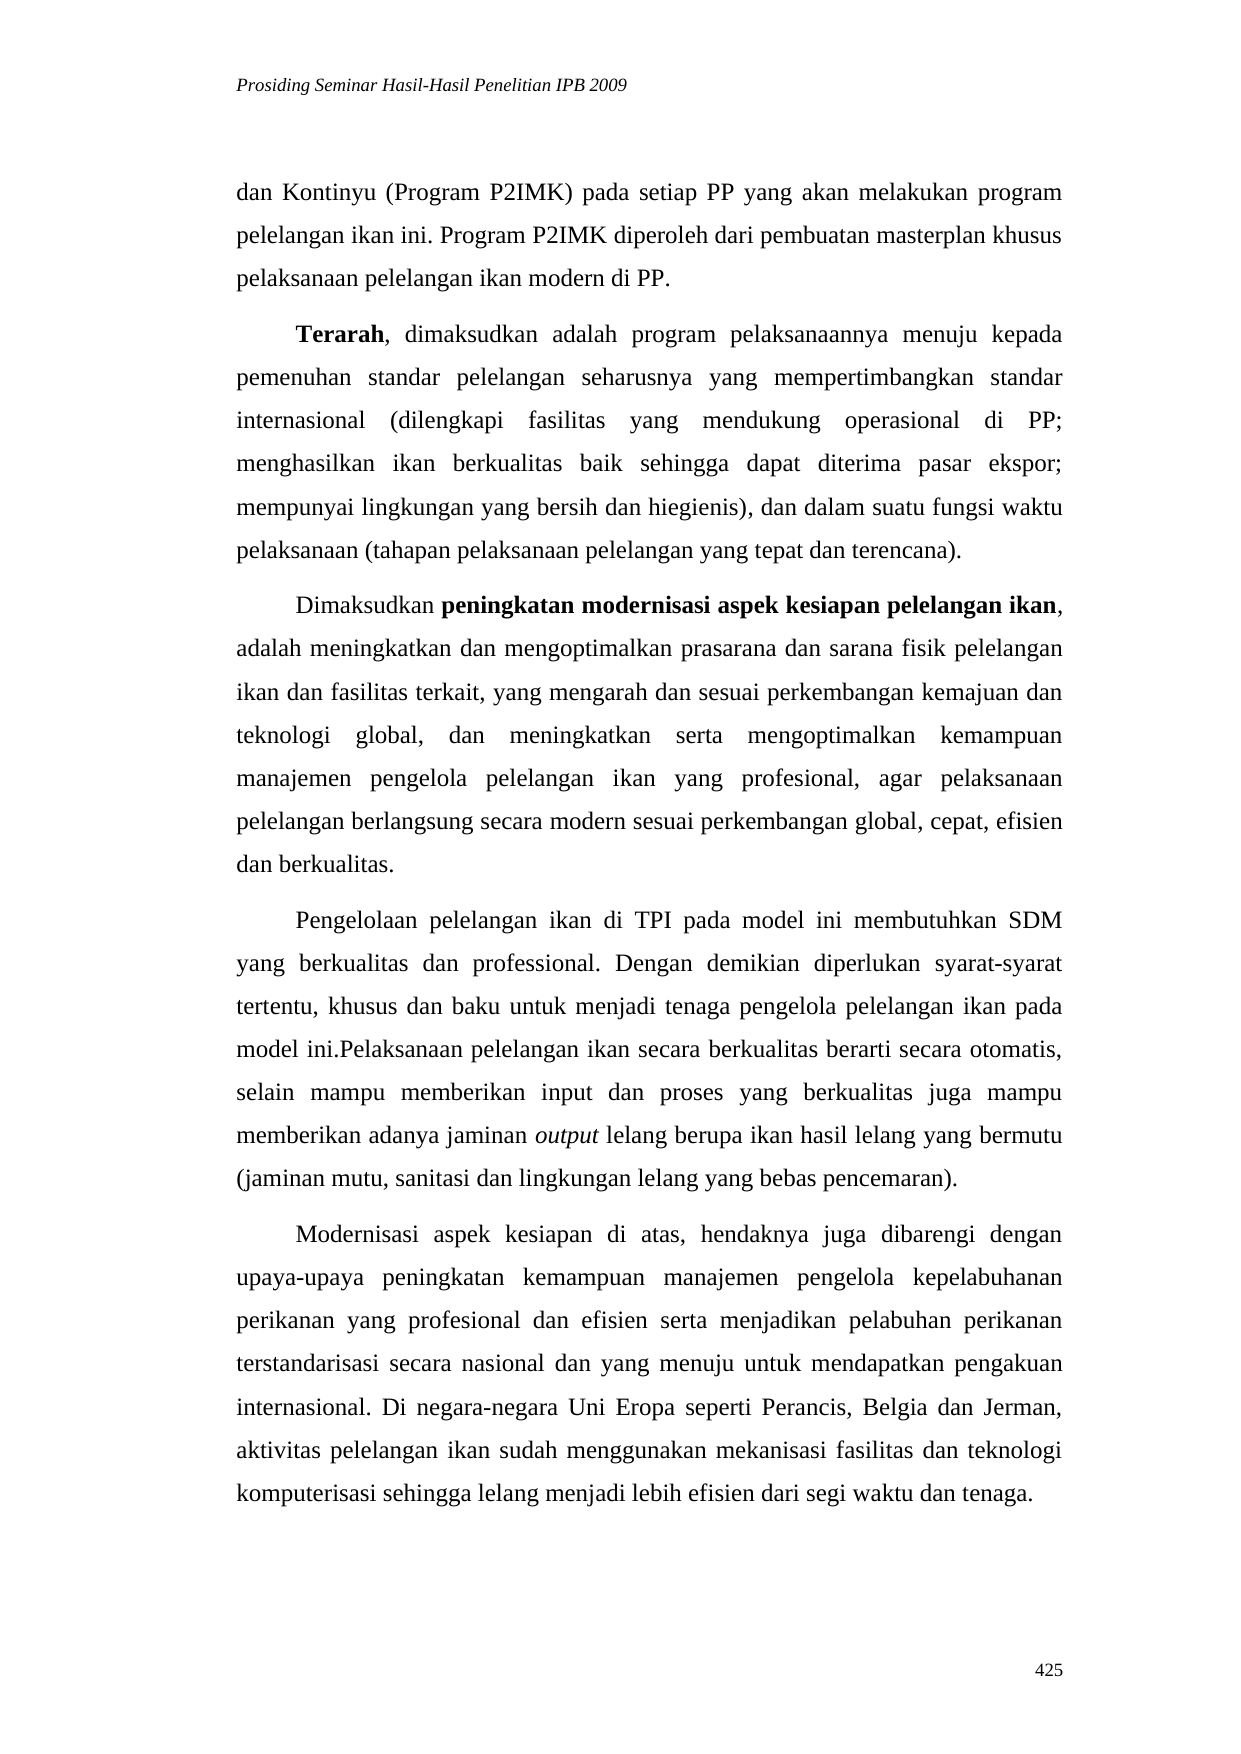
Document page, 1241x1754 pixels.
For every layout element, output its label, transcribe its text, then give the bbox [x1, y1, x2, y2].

text Terarah, dimaksudkan adalah program pelaksanaannya menuju kepada pemenuhan standar pelelangan seharusnya yang mempertimbangkan standar internasional (dilengkapi fasilitas yang mendukung operasional di PP; menghasilkan ikan berkualitas baik sehingga dapat diterima pasar ekspor; mempunyai lingkungan yang bersih dan hiegienis), dan dalam suatu fungsi waktu pelaksanaan (tahapan pelaksanaan pelelangan yang tepat dan terencana). [236, 319, 1063, 563]
text Dimaksudkan peningkatan modernisasi aspek kesiapan pelelangan ikan, adalah meningkatkan dan mengoptimalkan prasarana dan sarana fisik pelelangan ikan dan fasilitas terkait, yang mengarah dan sesuai perkembangan kemajuan dan teknologi global, dan meningkatkan serta mengoptimalkan kemampuan manajemen pengelola pelelangan ikan yang profesional, agar pelaksanaan pelelangan berlangsung secara modern sesuai perkembangan global, cepat, efisien dan berkualitas. [236, 590, 1063, 878]
text Modernisasi aspek kesiapan di atas, hendaknya juga dibarengi dengan upaya-upaya peningkatan kemampuan manajemen pengelola kepelabuhanan perikanan yang profesional dan efisien serta menjadikan pelabuhan perikanan terstandarisasi secara nasional dan yang menuju untuk mendapatkan pengakuan internasional. Di negara-negara Uni Eropa seperti Perancis, Belgia dan Jerman, aktivitas pelelangan ikan sudah menggunakan mekanisasi fasilitas dan teknologi komputerisasi sehingga lelang menjadi lebih efisien dari segi waktu dan tenaga. [236, 1219, 1063, 1507]
text Pengelolaan pelelangan ikan di TPI pada model ini membutuhkan SDM yang berkualitas dan professional. Dengan demikian diperlukan syarat-syarat tertentu, khusus dan baku untuk menjadi tenaga pengelola pelelangan ikan pada model ini.Pelaksanaan pelelangan ikan secara berkualitas berarti secara otomatis, selain mampu memberikan input dan proses yang berkualitas juga mampu memberikan adanya jaminan output lelang berupa ikan hasil lelang yang bermutu (jaminan mutu, sanitasi dan lingkungan lelang yang bebas pencemaran). [236, 905, 1063, 1192]
